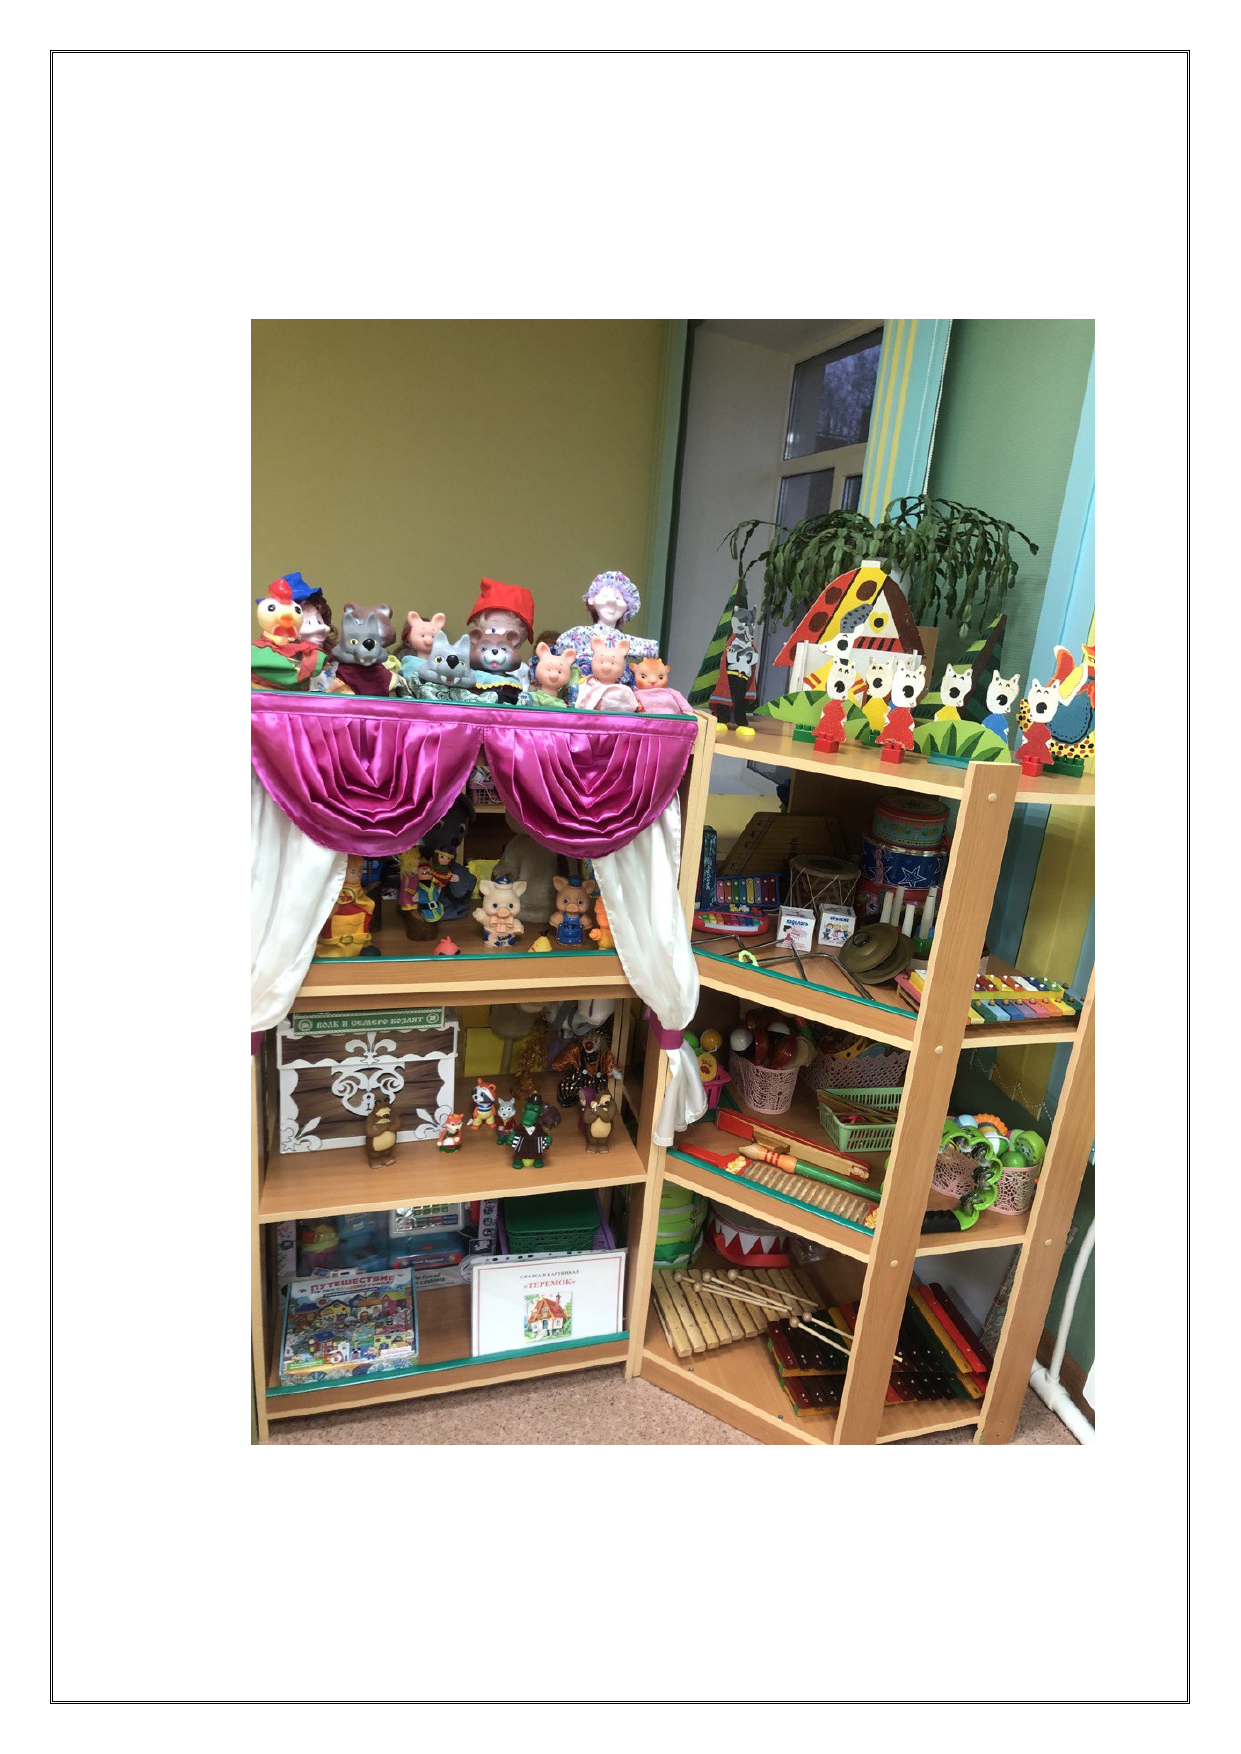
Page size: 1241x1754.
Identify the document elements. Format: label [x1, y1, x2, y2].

picture [251, 319, 1095, 1445]
